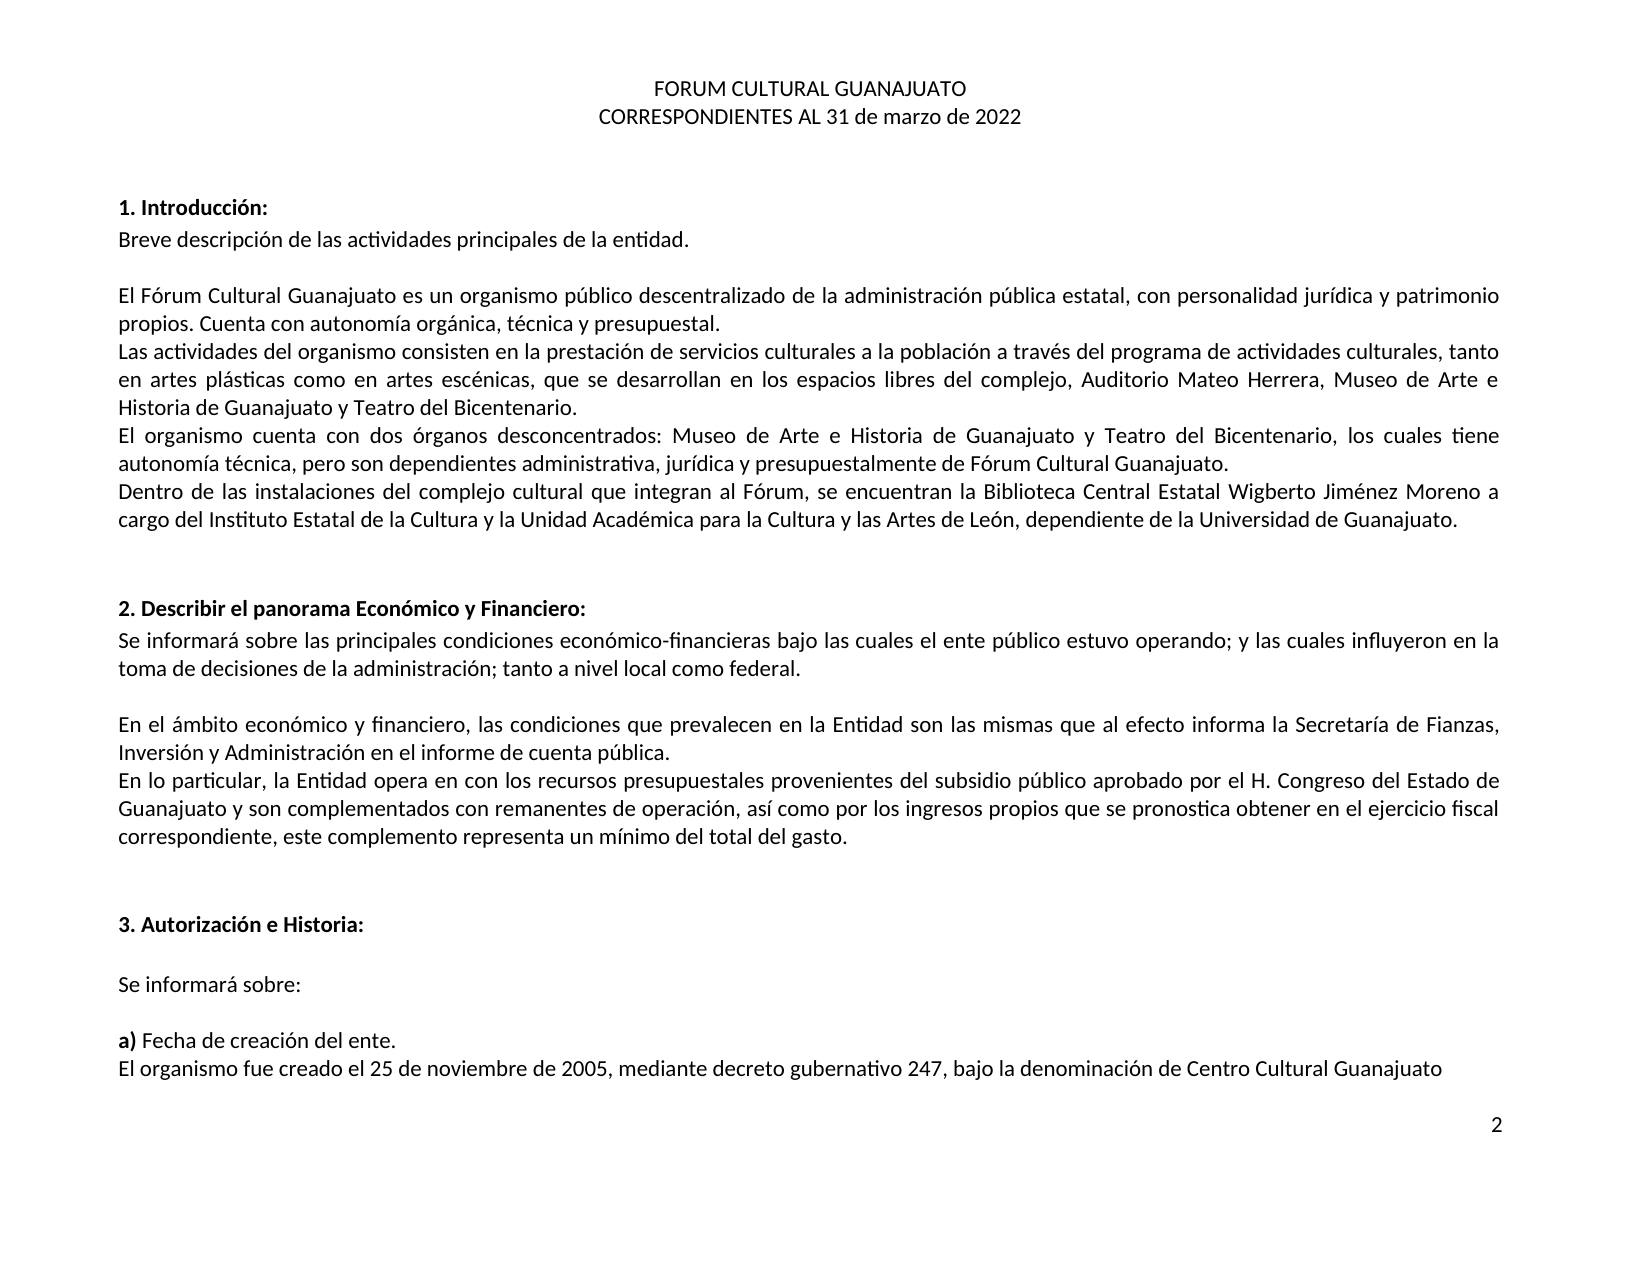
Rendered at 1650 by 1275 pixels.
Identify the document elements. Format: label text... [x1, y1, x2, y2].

text El Fórum Cultural Guanajuato es un organismo público descentralizado de la administración pública estatal, con personalidad jurídica y patrimonio propios. Cuenta con autonomía orgánica, técnica y presupuestal. [118, 281, 1502, 337]
text Se informará sobre las principales condiciones económico-financieras bajo las cuales el ente público estuvo operando; y las cuales influyeron en la toma de decisiones de la administración; tanto a nivel local como federal. [118, 626, 1502, 682]
subtitle 2. Describir el panorama Económico y Financiero: [118, 594, 1502, 622]
text En lo particular, la Entidad opera en con los recursos presupuestales provenientes del subsidio público aprobado por el H. Congreso del Estado de Guanajuato y son complementados con remanentes de operación, así como por los ingresos propios que se pronostica obtener en el ejercicio fiscal correspondiente, este complemento representa un mínimo del total del gasto. [118, 766, 1502, 850]
text Las actividades del organismo consisten en la prestación de servicios culturales a la población a través del programa de actividades culturales, tanto en artes plásticas como en artes escénicas, que se desarrollan en los espacios libres del complejo, Auditorio Mateo Herrera, Museo de Arte e Historia de Guanajuato y Teatro del Bicentenario. [118, 337, 1502, 421]
text Breve descripción de las actividades principales de la entidad. [118, 225, 1502, 253]
subtitle 3. Autorización e Historia: [118, 910, 1502, 938]
text a) Fecha de creación del ente. [118, 1027, 1502, 1054]
text En el ámbito económico y financiero, las condiciones que prevalecen en la Entidad son las mismas que al efecto informa la Secretaría de Fianzas, Inversión y Administración en el informe de cuenta pública. [118, 710, 1502, 766]
text Dentro de las instalaciones del complejo cultural que integran al Fórum, se encuentran la Biblioteca Central Estatal Wigberto Jiménez Moreno a cargo del Instituto Estatal de la Cultura y la Unidad Académica para la Cultura y las Artes de León, dependiente de la Universidad de Guanajuato. [118, 477, 1502, 533]
text El organismo fue creado el 25 de noviembre de 2005, mediante decreto gubernativo 247, bajo la denominación de Centro Cultural Guanajuato [118, 1054, 1502, 1083]
subtitle 1. Introducción: [118, 193, 1502, 221]
text Se informará sobre: [118, 971, 1502, 998]
text El organismo cuenta con dos órganos desconcentrados: Museo de Arte e Historia de Guanajuato y Teatro del Bicentenario, los cuales tiene autonomía técnica, pero son dependientes administrativa, jurídica y presupuestalmente de Fórum Cultural Guanajuato. [118, 421, 1502, 477]
